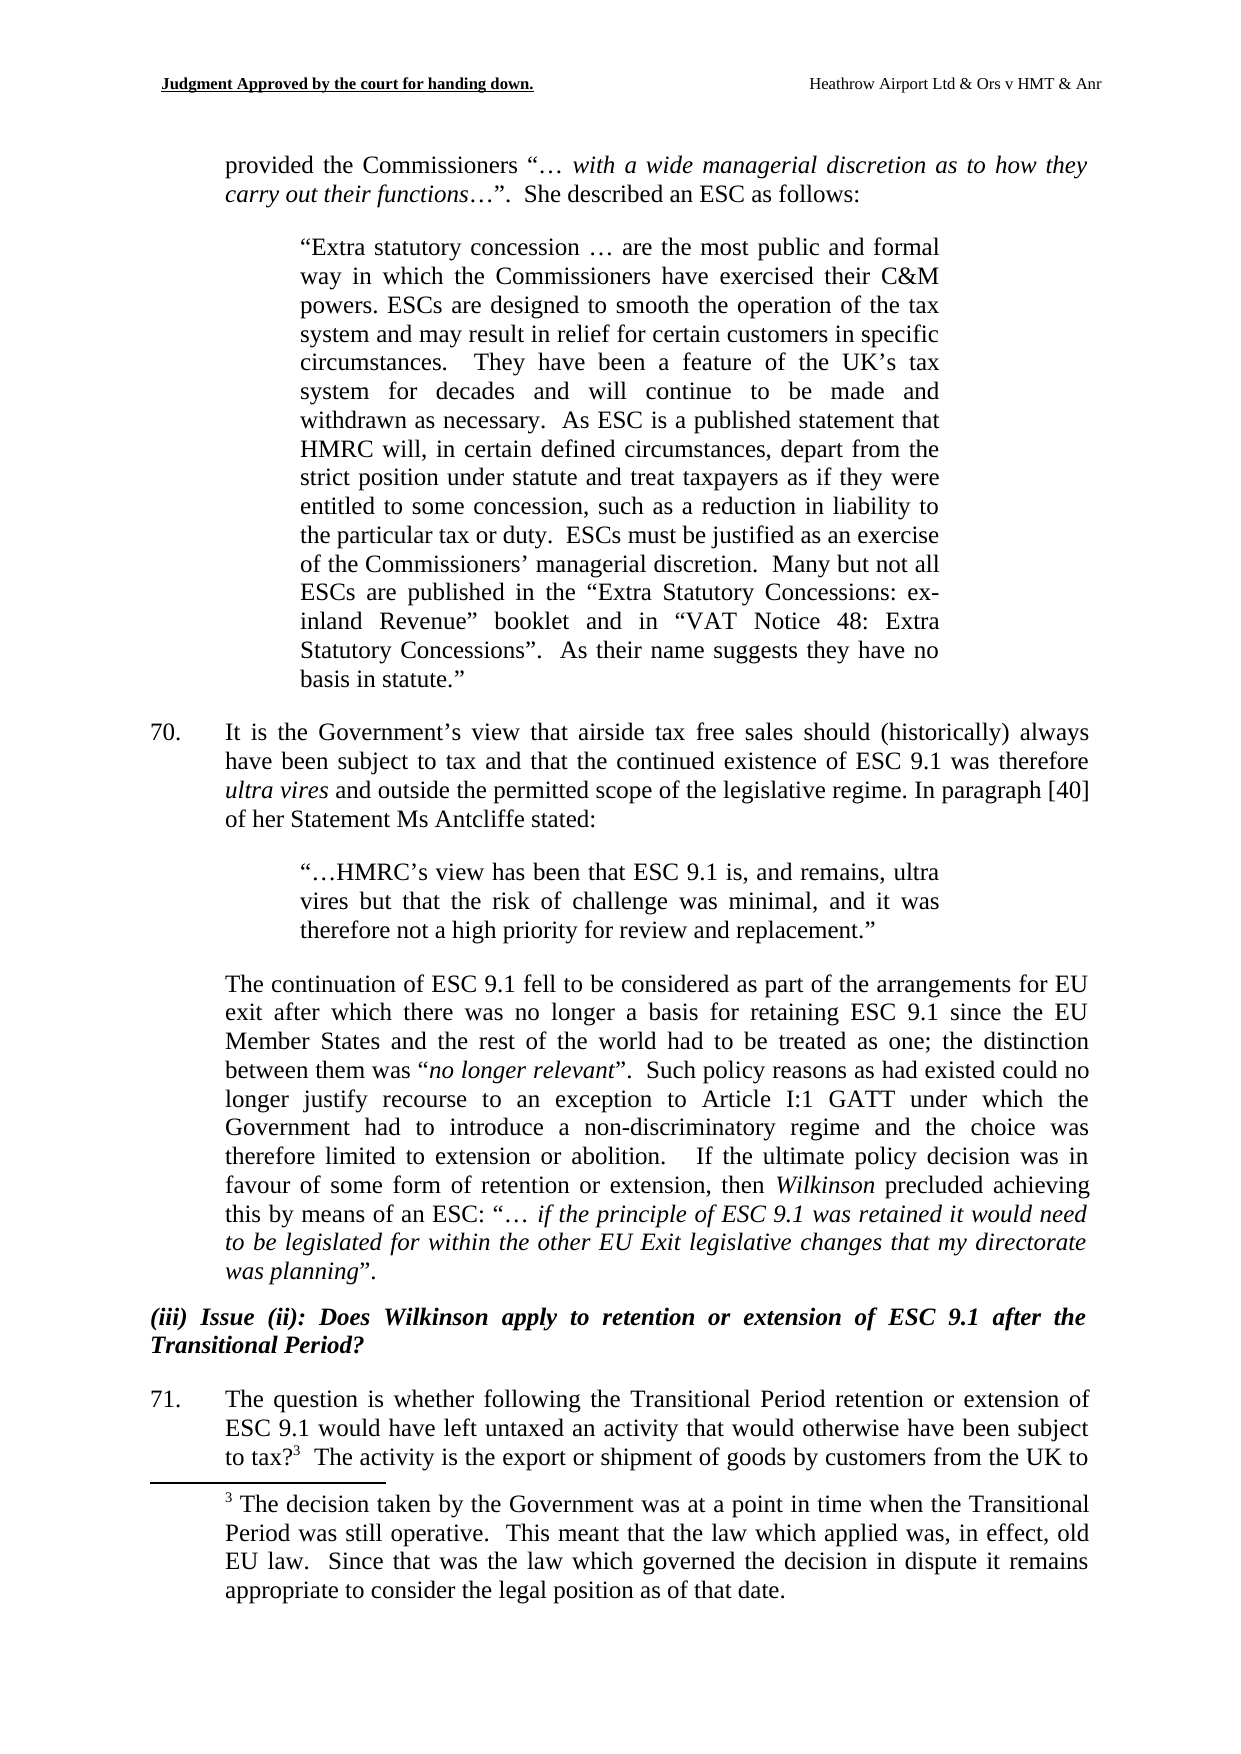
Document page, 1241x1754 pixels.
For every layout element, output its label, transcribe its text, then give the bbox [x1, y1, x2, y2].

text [150, 1384, 1090, 1470]
text It is the Government’s view that airside tax free sales should (historically) always have been subject to tax and that the continued existence of ESC 9.1 was therefore ultra vires and outside the permitted scope of the legislative regime. In paragraph [40] of her Statement Ms Antcliffe stated: [150, 717, 1090, 832]
text (iii) Issue (ii): Does Wilkinson apply to retention or extension of ESC 9.1 after the Transitional Period? [150, 1302, 1090, 1359]
text The continuation of ESC 9.1 fell to be considered as part of the arrangements for EU exit after which there was no longer a basis for retaining ESC 9.1 since the EU Member States and the rest of the world had to be treated as one; the distinction between them was “no longer relevant”. Such policy reasons as had existed could no longer justify recourse to an exception to Article I:1 GATT under which the Government had to introduce a non-discriminatory regime and the choice was therefore limited to extension or abolition. If the ultimate policy decision was in favour of some form of retention or extension, then Wilkinson precluded achieving this by means of an ESC: “… if the principle of ESC 9.1 was retained it would need to be legislated for within the other EU Exit legislative changes that my directorate was planning”. [225, 969, 1090, 1285]
text “Extra statutory concession … are the most public and formal way in which the Commissioners have exercised their C&M powers. ESCs are designed to smooth the operation of the tax system and may result in relief for certain customers in specific circumstances. They have been a feature of the UK’s tax system for decades and will continue to be made and withdrawn as necessary. As ESC is a published statement that HMRC will, in certain defined circumstances, depart from the strict position under statute and treat taxpayers as if they were entitled to some concession, such as a reduction in liability to the particular tax or duty. ESCs must be justified as an exercise of the Commissioners’ managerial discretion. Many but not all ESCs are published in the “Extra Statutory Concessions: ex-inland Revenue” booklet and in “VAT Notice 48: Extra Statutory Concessions”. As their name suggests they have no basis in statute.” [300, 232, 940, 692]
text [150, 150, 1090, 207]
text “…HMRC’s view has been that ESC 9.1 is, and remains, ultra vires but that the risk of challenge was minimal, and it was therefore not a high priority for review and replacement.” [300, 857, 940, 944]
